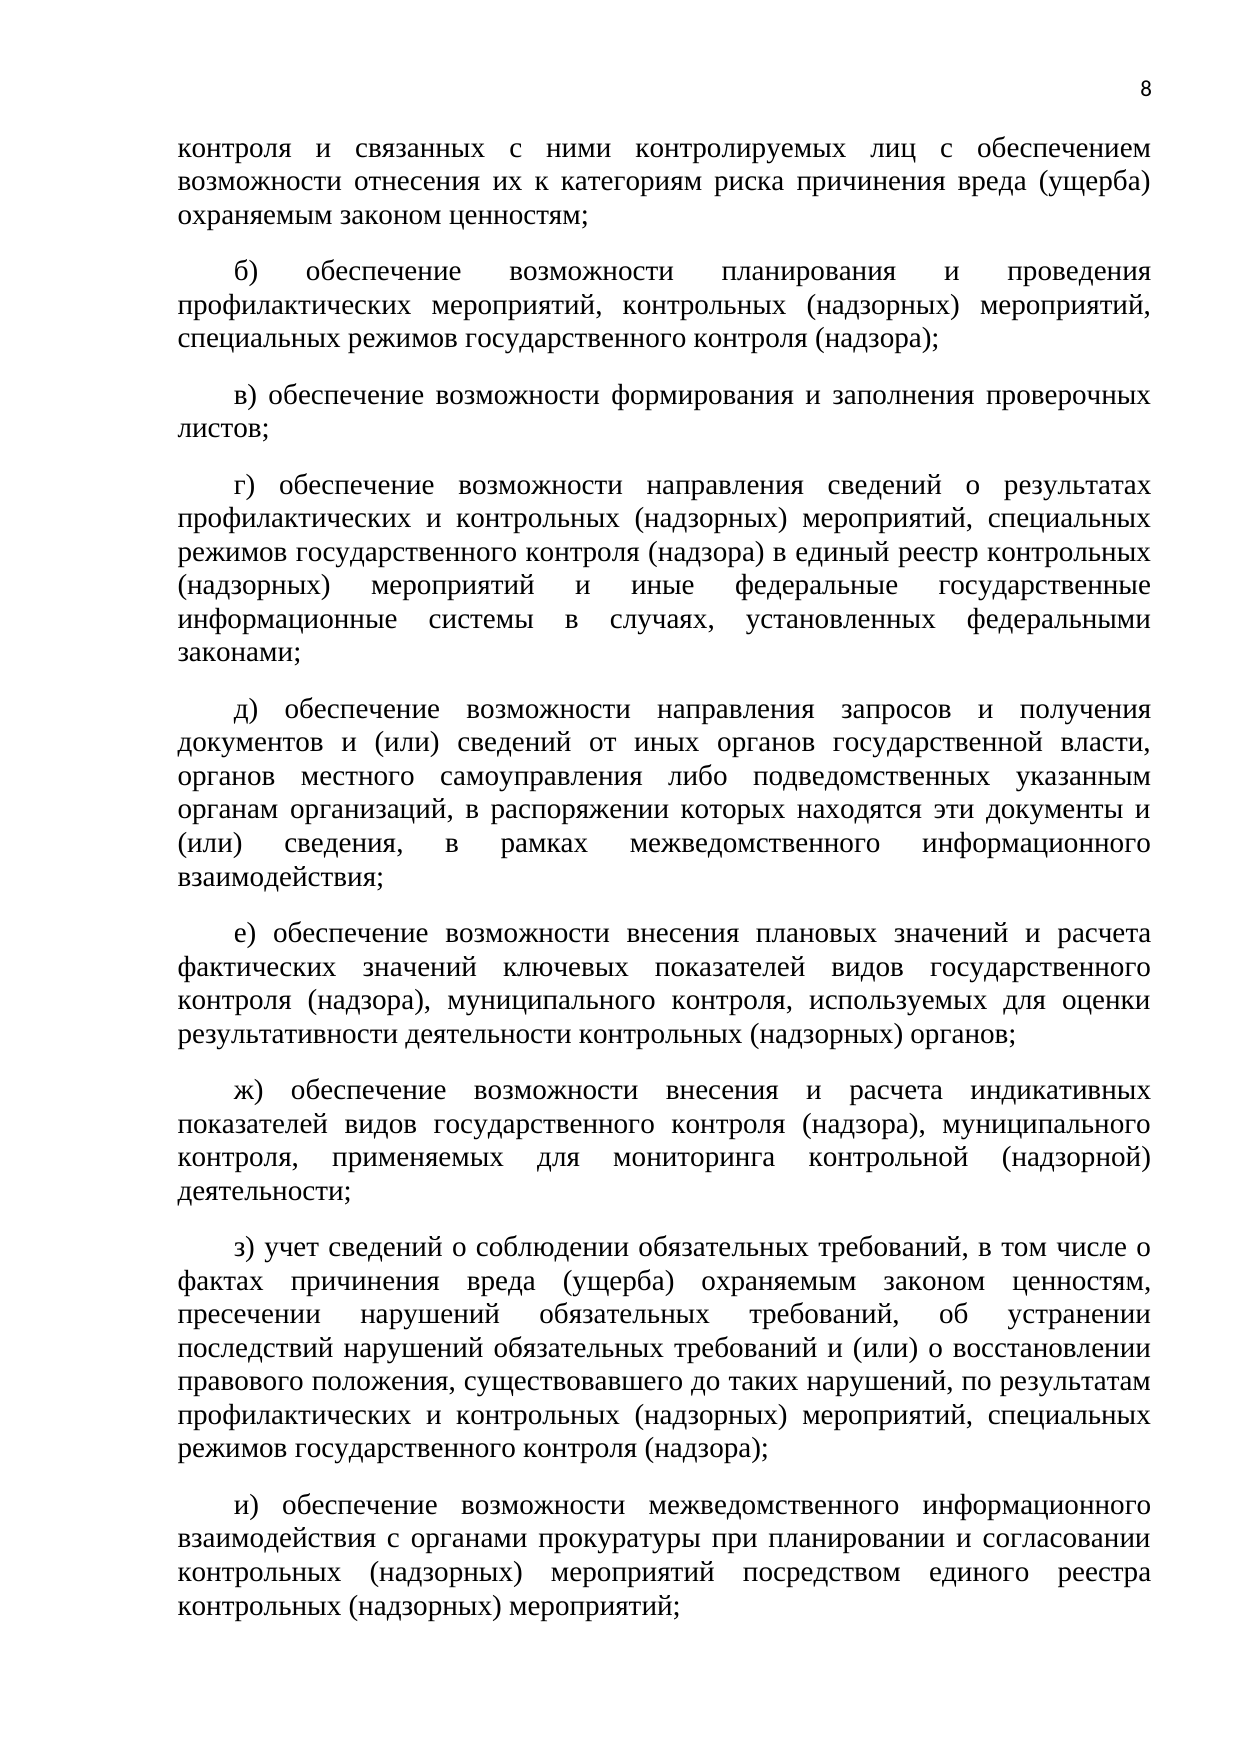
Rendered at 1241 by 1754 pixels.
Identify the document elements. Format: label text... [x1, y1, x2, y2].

text б) обеспечение возможности планирования и проведения профилактических мероприятий, контрольных (надзорных) мероприятий, специальных режимов государственного контроля (надзора); [177, 253, 1152, 354]
text д) обеспечение возможности направления запросов и получения документов и (или) сведений от иных органов государственной власти, органов местного самоуправления либо подведомственных указанным органам организаций, в распоряжении которых находятся эти документы и (или) сведения, в рамках межведомственного информационного взаимодействия; [177, 691, 1152, 892]
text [177, 130, 1152, 230]
text з) учет сведений о соблюдении обязательных требований, в том числе о фактах причинения вреда (ущерба) охраняемым законом ценностям, пресечении нарушений обязательных требований, об устранении последствий нарушений обязательных требований и (или) о восстановлении правового положения, существовавшего до таких нарушений, по результатам профилактических и контрольных (надзорных) мероприятий, специальных режимов государственного контроля (надзора); [177, 1229, 1152, 1464]
text г) обеспечение возможности направления сведений о результатах профилактических и контрольных (надзорных) мероприятий, специальных режимов государственного контроля (надзора) в единый реестр контрольных (надзорных) мероприятий и иные федеральные государственные информационные системы в случаях, установленных федеральными законами; [177, 467, 1152, 668]
text и) обеспечение возможности межведомственного информационного взаимодействия с органами прокуратуры при планировании и согласовании контрольных (надзорных) мероприятий посредством единого реестра контрольных (надзорных) мероприятий; [177, 1487, 1152, 1621]
text ж) обеспечение возможности внесения и расчета индикативных показателей видов государственного контроля (надзора), муниципального контроля, применяемых для мониторинга контрольной (надзорной) деятельности; [177, 1072, 1152, 1206]
text в) обеспечение возможности формирования и заполнения проверочных листов; [177, 377, 1152, 444]
text е) обеспечение возможности внесения плановых значений и расчета фактических значений ключевых показателей видов государственного контроля (надзора), муниципального контроля, используемых для оценки результативности деятельности контрольных (надзорных) органов; [177, 915, 1152, 1049]
